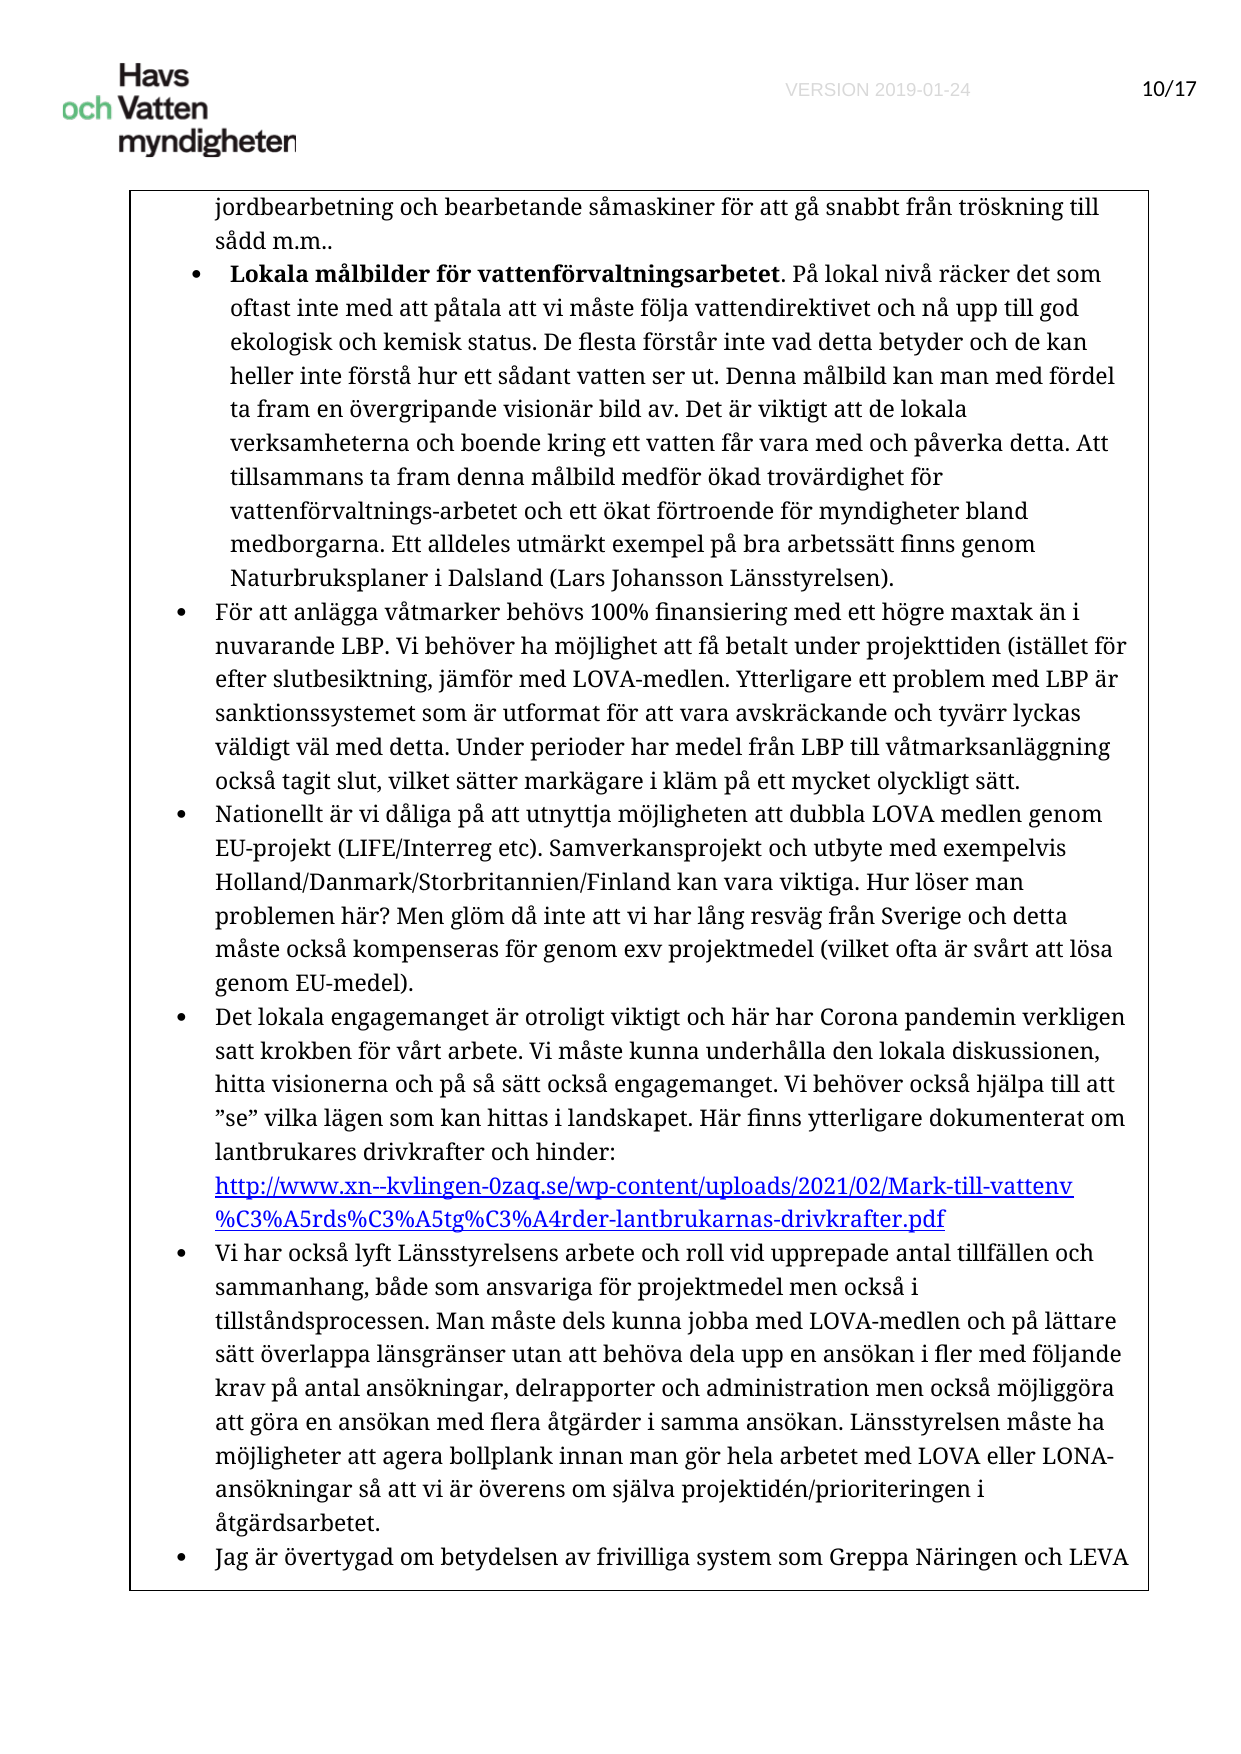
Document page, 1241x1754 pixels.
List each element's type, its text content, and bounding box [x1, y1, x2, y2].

picture [61, 62, 296, 156]
